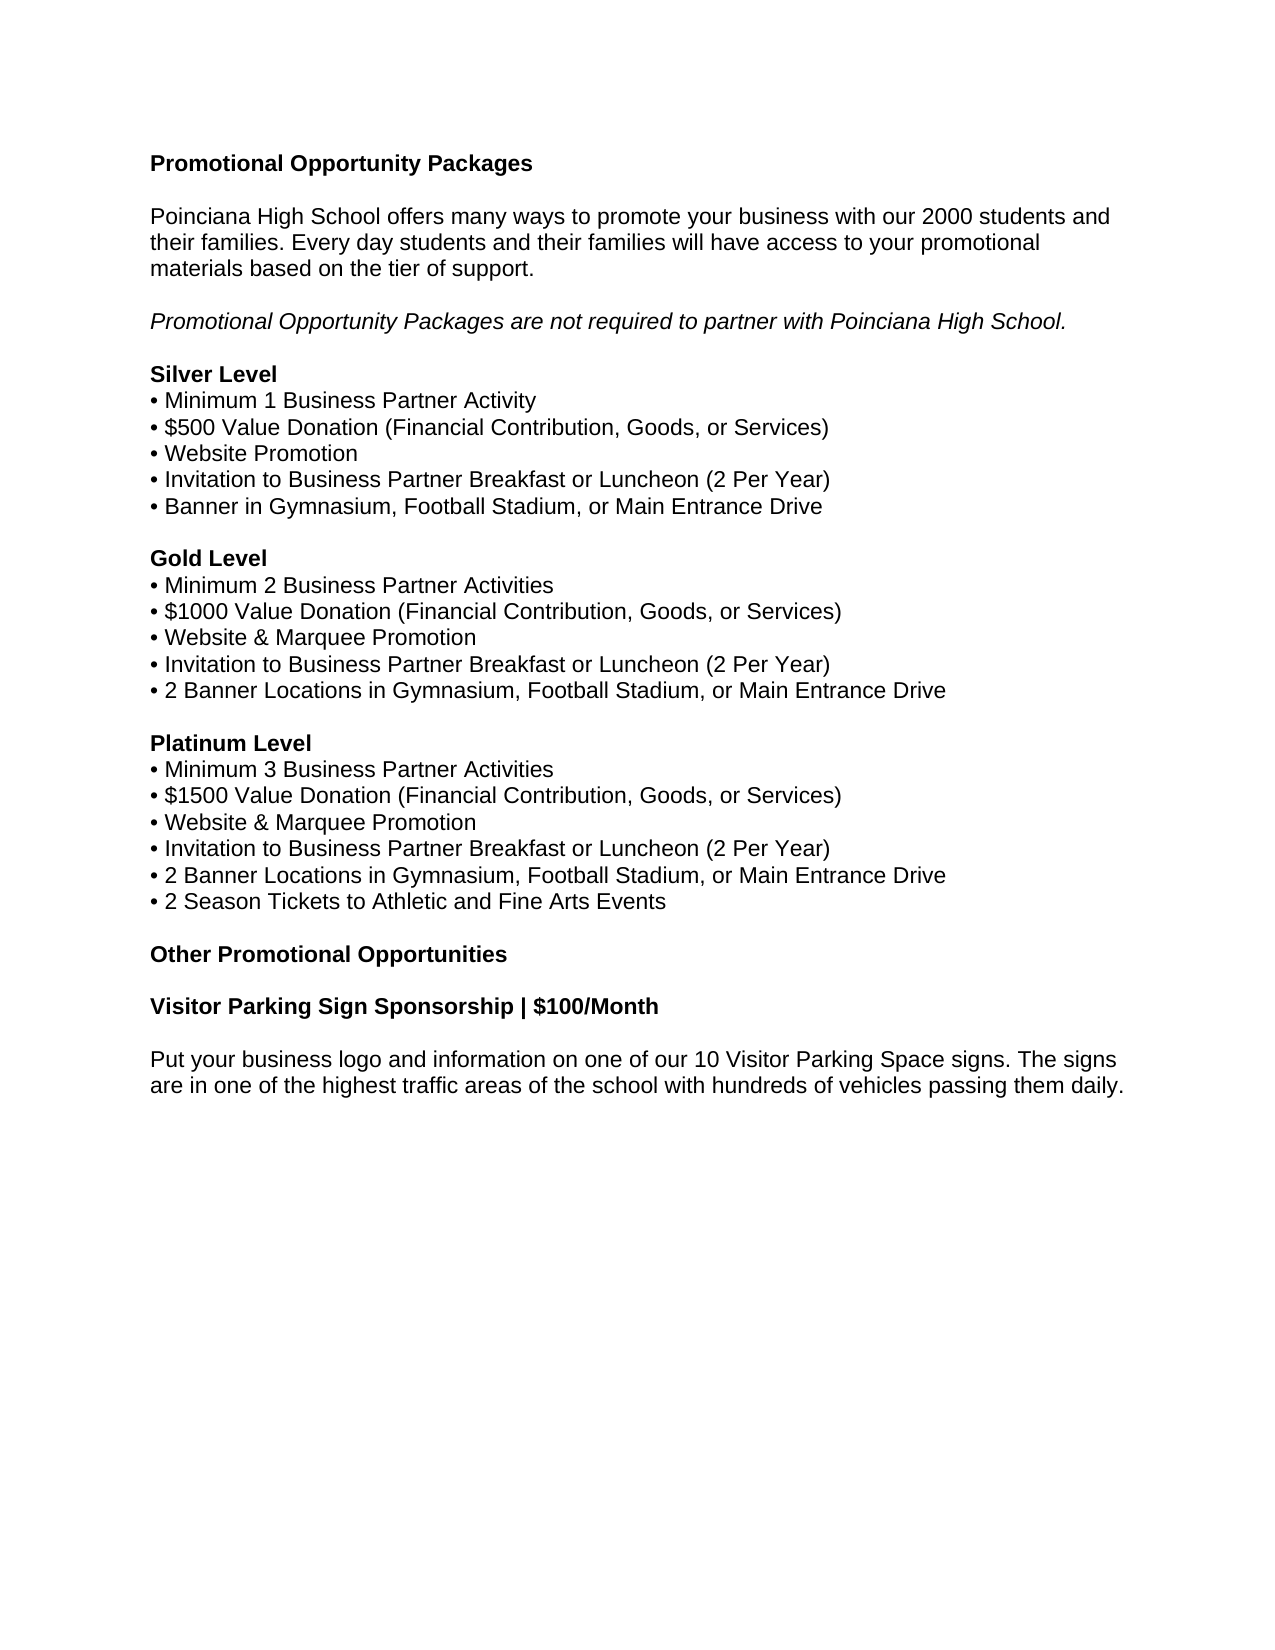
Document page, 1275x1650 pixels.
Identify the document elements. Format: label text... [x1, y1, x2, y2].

text Platinum Level [150, 730, 1125, 756]
text Silver Level [150, 361, 1125, 387]
text • Invitation to Business Partner Breakfast or Luncheon (2 Per Year) [150, 651, 1125, 677]
text • Minimum 3 Business Partner Activities [150, 756, 1125, 782]
text Visitor Parking Sign Sponsorship | $100/Month [150, 993, 1125, 1020]
text Gold Level [150, 545, 1125, 572]
text Promotional Opportunity Packages are not required to partner with Poinciana High School. [150, 308, 1125, 334]
text • Website & Marquee Promotion [150, 624, 1125, 651]
text • Website & Marquee Promotion [150, 809, 1125, 835]
text • Invitation to Business Partner Breakfast or Luncheon (2 Per Year) [150, 835, 1125, 862]
text Put your business logo and information on one of our 10 Visitor Parking Space signs. The signs are in one of the highest traffic areas of the school with hundreds of vehicles passing them daily. [150, 1046, 1125, 1099]
text • Website Promotion [150, 440, 1125, 466]
text • Minimum 2 Business Partner Activities [150, 572, 1125, 598]
text • $500 Value Donation (Financial Contribution, Goods, or Services) [150, 413, 1125, 440]
text • 2 Banner Locations in Gymnasium, Football Stadium, or Main Entrance Drive [150, 862, 1125, 888]
text • $1500 Value Donation (Financial Contribution, Goods, or Services) [150, 782, 1125, 809]
text Promotional Opportunity Packages [150, 150, 1125, 176]
text • Banner in Gymnasium, Football Stadium, or Main Entrance Drive [150, 493, 1125, 519]
text • $1000 Value Donation (Financial Contribution, Goods, or Services) [150, 598, 1125, 624]
text Other Promotional Opportunities [150, 941, 1125, 967]
text • Invitation to Business Partner Breakfast or Luncheon (2 Per Year) [150, 466, 1125, 493]
text • 2 Season Tickets to Athletic and Fine Arts Events [150, 888, 1125, 914]
text Poinciana High School offers many ways to promote your business with our 2000 students and their families. Every day students and their families will have access to your promotional materials based on the tier of support. [150, 203, 1125, 282]
text • 2 Banner Locations in Gymnasium, Football Stadium, or Main Entrance Drive [150, 677, 1125, 703]
text • Minimum 1 Business Partner Activity [150, 387, 1125, 413]
